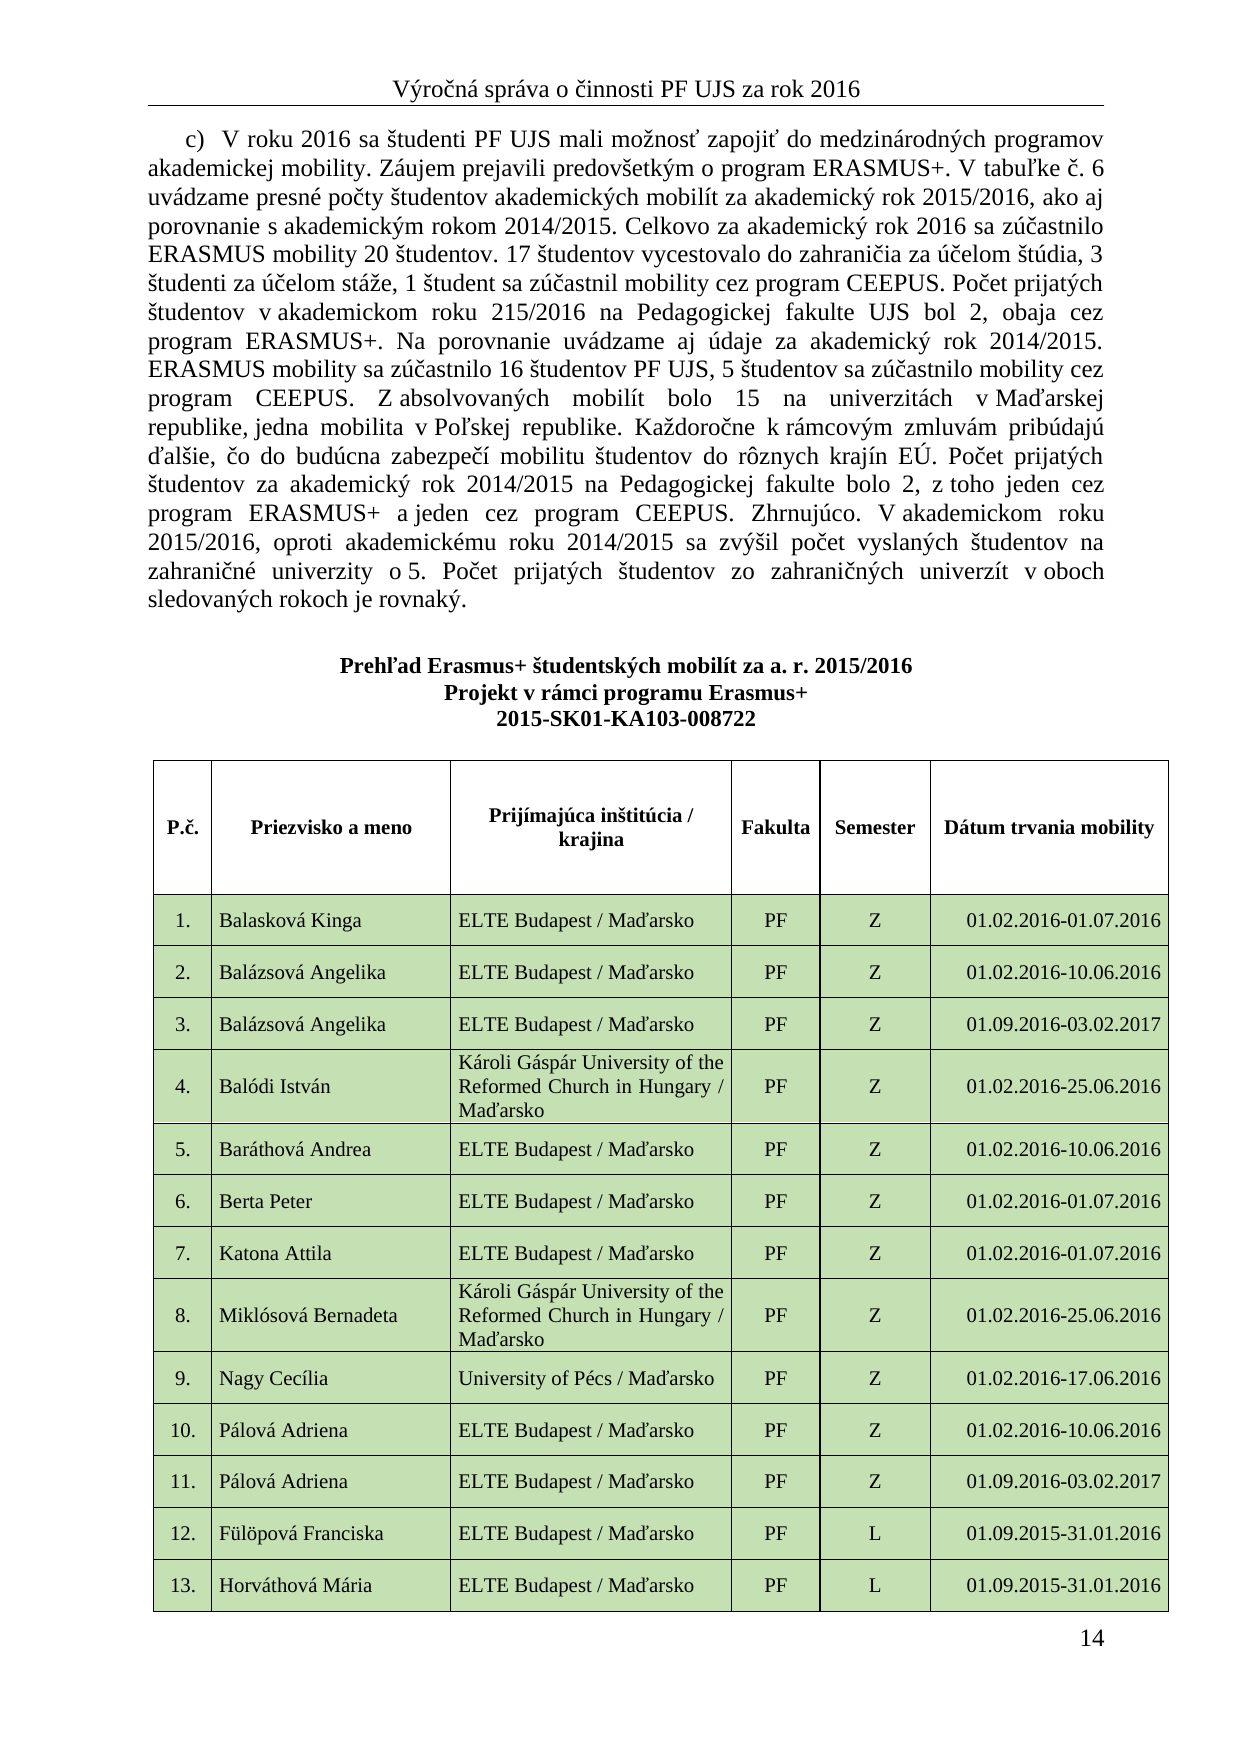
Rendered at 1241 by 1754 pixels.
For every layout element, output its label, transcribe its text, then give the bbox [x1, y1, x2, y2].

table_cell Z [821, 1175, 930, 1226]
table_cell Fülöpová Franciska [212, 1508, 450, 1559]
table_cell Balódi István [212, 1050, 450, 1122]
table_cell PF [732, 1404, 819, 1455]
table_cell ELTE Budapest / Maďarsko [451, 998, 731, 1049]
table_cell 9. [154, 1352, 211, 1403]
table_cell Z [821, 1352, 930, 1403]
table_cell PF [732, 1456, 819, 1507]
table_cell 01.02.2016-10.06.2016 [931, 1404, 1168, 1455]
table_cell Miklósová Bernadeta [212, 1279, 450, 1351]
table_cell 01.02.2016-01.07.2016 [931, 1175, 1168, 1226]
table_cell 01.02.2016-01.07.2016 [931, 1227, 1168, 1278]
table_cell ELTE Budapest / Maďarsko [451, 1175, 731, 1226]
table_cell Horváthová Mária [212, 1560, 450, 1611]
table_cell Z [821, 1279, 930, 1351]
table_cell 8. [154, 1279, 211, 1351]
table_cell L [821, 1560, 930, 1611]
table_cell University of Pécs / Maďarsko [451, 1352, 731, 1403]
table_cell 13. [154, 1560, 211, 1611]
table_cell Z [821, 1227, 930, 1278]
table_cell 10. [154, 1404, 211, 1455]
table_cell 01.09.2015-31.01.2016 [931, 1560, 1168, 1611]
table_cell 01.09.2015-31.01.2016 [931, 1508, 1168, 1559]
table_cell ELTE Budapest / Maďarsko [451, 1508, 731, 1559]
table_cell ELTE Budapest / Maďarsko [451, 1227, 731, 1278]
table_cell PF [732, 1175, 819, 1226]
table_cell 11. [154, 1456, 211, 1507]
table_cell PF [732, 1508, 819, 1559]
table_cell Z [821, 998, 930, 1049]
table_cell ELTE Budapest / Maďarsko [451, 1404, 731, 1455]
table_cell PF [732, 1352, 819, 1403]
table_cell Z [821, 946, 930, 997]
text 2015-SK01-KA103-008722 [148, 705, 1104, 731]
table_header P.č. [154, 761, 211, 893]
table_cell PF [732, 1124, 819, 1174]
table_cell Z [821, 1404, 930, 1455]
table_cell PF [732, 1279, 819, 1351]
table_cell 01.09.2016-03.02.2017 [931, 998, 1168, 1049]
table_cell Balázsová Angelika [212, 946, 450, 997]
table_cell Katona Attila [212, 1227, 450, 1278]
table_cell Z [821, 895, 930, 945]
table_cell PF [732, 1050, 819, 1122]
subtitle V roku 2016 sa študenti PF UJS mali možnosť zapojiť do medzinárodných programov akademickej mobility. Záujem prejavili predovšetkým o program ERASMUS+. V tabuľke č. 6 uvádzame presné počty študentov akademických mobilít za akademický rok 2015/2016, ako aj porovnanie s akademickým rokom 2014/2015. Celkovo za akademický rok 2016 sa zúčastnilo ERASMUS mobility 20 študentov. 17 študentov vycestovalo do zahraničia za účelom štúdia, 3 študenti za účelom stáže, 1 študent sa zúčastnil mobility cez program CEEPUS. Počet prijatých študentov v akademickom roku 215/2016 na Pedagogickej fakulte UJS bol 2, obaja cez program ERASMUS+. Na porovnanie uvádzame aj údaje za akademický rok 2014/2015. ERASMUS mobility sa zúčastnilo 16 študentov PF UJS, 5 študentov sa zúčastnilo mobility cez program CEEPUS. Z absolvovaných mobilít bolo 15 na univerzitách v Maďarskej republike, jedna mobilita v Poľskej republike. Každoročne k rámcovým zmluvám pribúdajú ďalšie, čo do budúcna zabezpečí mobilitu študentov do rôznych krajín EÚ. Počet prijatých študentov za akademický rok 2014/2015 na Pedagogickej fakulte bolo 2, z toho jeden cez program ERASMUS+ a jeden cez program CEEPUS. Zhrnujúco. V akademickom roku 2015/2016, oproti akademickému roku 2014/2015 sa zvýšil počet vyslaných študentov na zahraničné univerzity o 5. Počet prijatých študentov zo zahraničných univerzít v oboch sledovaných rokoch je rovnaký. [148, 124, 1104, 613]
table_cell Balasková Kinga [212, 895, 450, 945]
table_cell 01.02.2016-25.06.2016 [931, 1050, 1168, 1122]
table_cell 01.02.2016-10.06.2016 [931, 1124, 1168, 1174]
table_cell 01.02.2016-01.07.2016 [931, 895, 1168, 945]
table_cell 3. [154, 998, 211, 1049]
table_cell 01.02.2016-17.06.2016 [931, 1352, 1168, 1403]
text Prehľad Erasmus+ študentských mobilít za a. r. 2015/2016 [148, 652, 1104, 678]
table_cell PF [732, 1560, 819, 1611]
table_cell 2. [154, 946, 211, 997]
table_cell 1. [154, 895, 211, 945]
table_cell ELTE Budapest / Maďarsko [451, 895, 731, 945]
text Projekt v rámci programu Erasmus+ [148, 678, 1104, 705]
table_header Priezvisko a meno [212, 761, 450, 893]
table_cell L [821, 1508, 930, 1559]
table_cell Nagy Cecília [212, 1352, 450, 1403]
table_cell Pálová Adriena [212, 1404, 450, 1455]
table_cell Z [821, 1050, 930, 1122]
table_cell 5. [154, 1124, 211, 1174]
table_cell 01.02.2016-25.06.2016 [931, 1279, 1168, 1351]
table_cell PF [732, 946, 819, 997]
table_cell Berta Peter [212, 1175, 450, 1226]
table_header Prijímajúca inštitúcia / krajina [451, 761, 731, 893]
table_cell PF [732, 998, 819, 1049]
table_cell PF [732, 895, 819, 945]
table_cell Z [821, 1124, 930, 1174]
table_cell ELTE Budapest / Maďarsko [451, 946, 731, 997]
table_header Semester [821, 761, 930, 893]
table_cell 4. [154, 1050, 211, 1122]
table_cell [451, 1560, 731, 1611]
table_cell Károli Gáspár University of the Reformed Church in Hungary / Maďarsko [451, 1279, 731, 1351]
table_cell ELTE Budapest / Maďarsko [451, 1456, 731, 1507]
table_header Fakulta [732, 761, 819, 893]
table_cell 7. [154, 1227, 211, 1278]
table_cell Károli Gáspár University of the Reformed Church in Hungary / Maďarsko [451, 1050, 731, 1122]
table_cell 12. [154, 1508, 211, 1559]
table_cell Baráthová Andrea [212, 1124, 450, 1174]
table_cell 01.02.2016-10.06.2016 [931, 946, 1168, 997]
table_cell PF [732, 1227, 819, 1278]
table_cell ELTE Budapest / Maďarsko [451, 1124, 731, 1174]
table_cell Balázsová Angelika [212, 998, 450, 1049]
table_cell 6. [154, 1175, 211, 1226]
table_header Dátum trvania mobility [931, 761, 1168, 893]
table_cell Pálová Adriena [212, 1456, 450, 1507]
table_cell Z [821, 1456, 930, 1507]
table_cell 01.09.2016-03.02.2017 [931, 1456, 1168, 1507]
